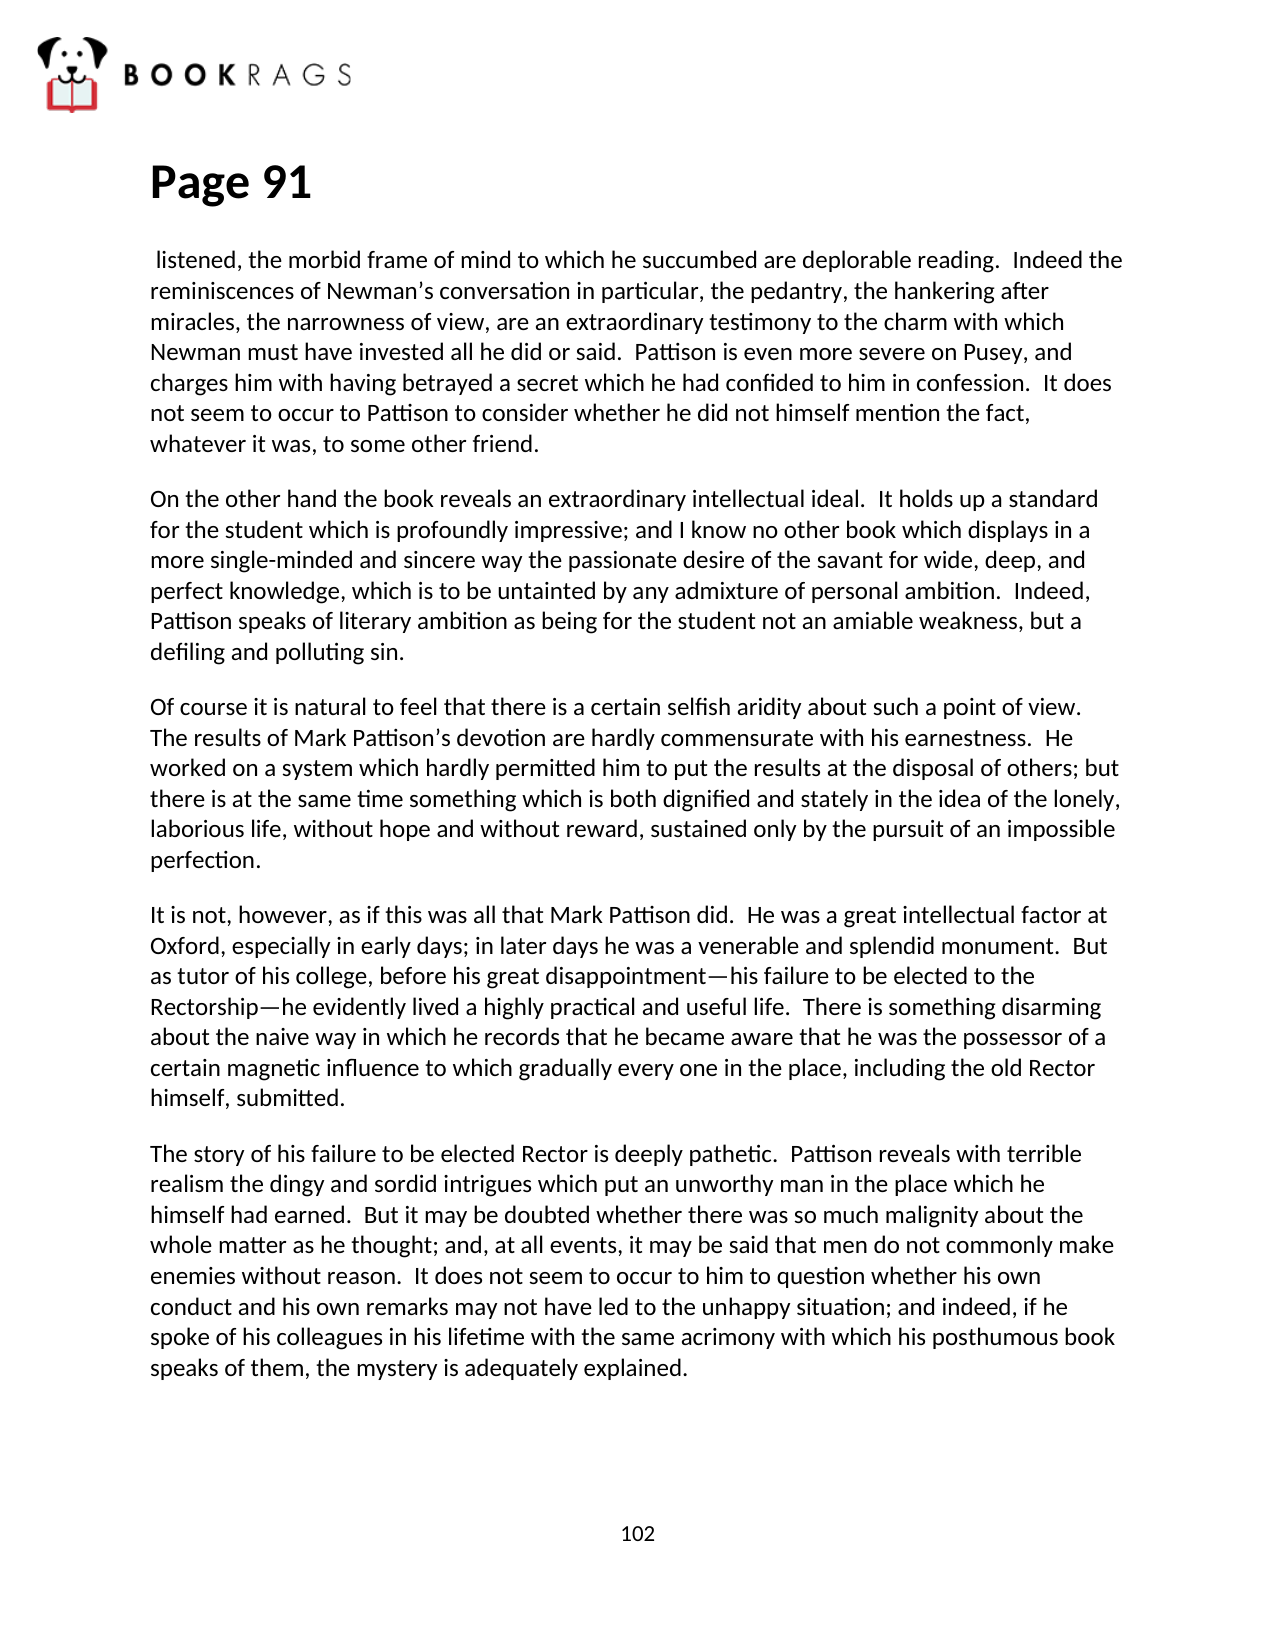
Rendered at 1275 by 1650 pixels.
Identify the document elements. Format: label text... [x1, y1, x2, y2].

text Page 91 [150, 150, 1125, 211]
text listened, the morbid frame of mind to which he succumbed are deplorable reading. Indeed the reminiscences of Newman’s conversation in particular, the pedantry, the hankering after miracles, the narrowness of view, are an extraordinary testimony to the charm with which Newman must have invested all he did or said. Pattison is even more severe on Pusey, and charges him with having betrayed a secret which he had confided to him in confession. It does not seem to occur to Pattison to consider whether he did not himself mention the fact, whatever it was, to some other friend. [150, 244, 1125, 458]
picture [37, 37, 351, 113]
text The story of his failure to be elected Rector is deeply pathetic. Pattison reveals with terrible realism the dingy and sordid intrigues which put an unworthy man in the place which he himself had earned. But it may be doubted whether there was so much malignity about the whole matter as he thought; and, at all events, it may be said that men do not commonly make enemies without reason. It does not seem to occur to him to question whether his own conduct and his own remarks may not have led to the unhappy situation; and indeed, if he spoke of his colleagues in his lifetime with the same acrimony with which his posthumous book speaks of them, the mystery is adequately explained. [150, 1138, 1125, 1382]
text On the other hand the book reveals an extraordinary intellectual ideal. It holds up a standard for the student which is profoundly impressive; and I know no other book which displays in a more single-minded and sincere way the passionate desire of the savant for wide, deep, and perfect knowledge, which is to be untainted by any admixture of personal ambition. Indeed, Pattison speaks of literary ambition as being for the student not an amiable weakness, but a defiling and polluting sin. [150, 483, 1125, 666]
text It is not, however, as if this was all that Mark Pattison did. He was a great intellectual factor at Oxford, especially in early days; in later days he was a venerable and splendid monument. But as tutor of his college, before his great disappointment—­his failure to be elected to the Rectorship—­he evidently lived a highly practical and useful life. There is something disarming about the naive way in which he records that he became aware that he was the possessor of a certain magnetic influence to which gradually every one in the place, including the old Rector himself, submitted. [150, 899, 1125, 1113]
text Of course it is natural to feel that there is a certain selfish aridity about such a point of view. The results of Mark Pattison’s devotion are hardly commensurate with his earnestness. He worked on a system which hardly permitted him to put the results at the disposal of others; but there is at the same time something which is both dignified and stately in the idea of the lonely, laborious life, without hope and without reward, sustained only by the pursuit of an impossible perfection. [150, 691, 1125, 874]
